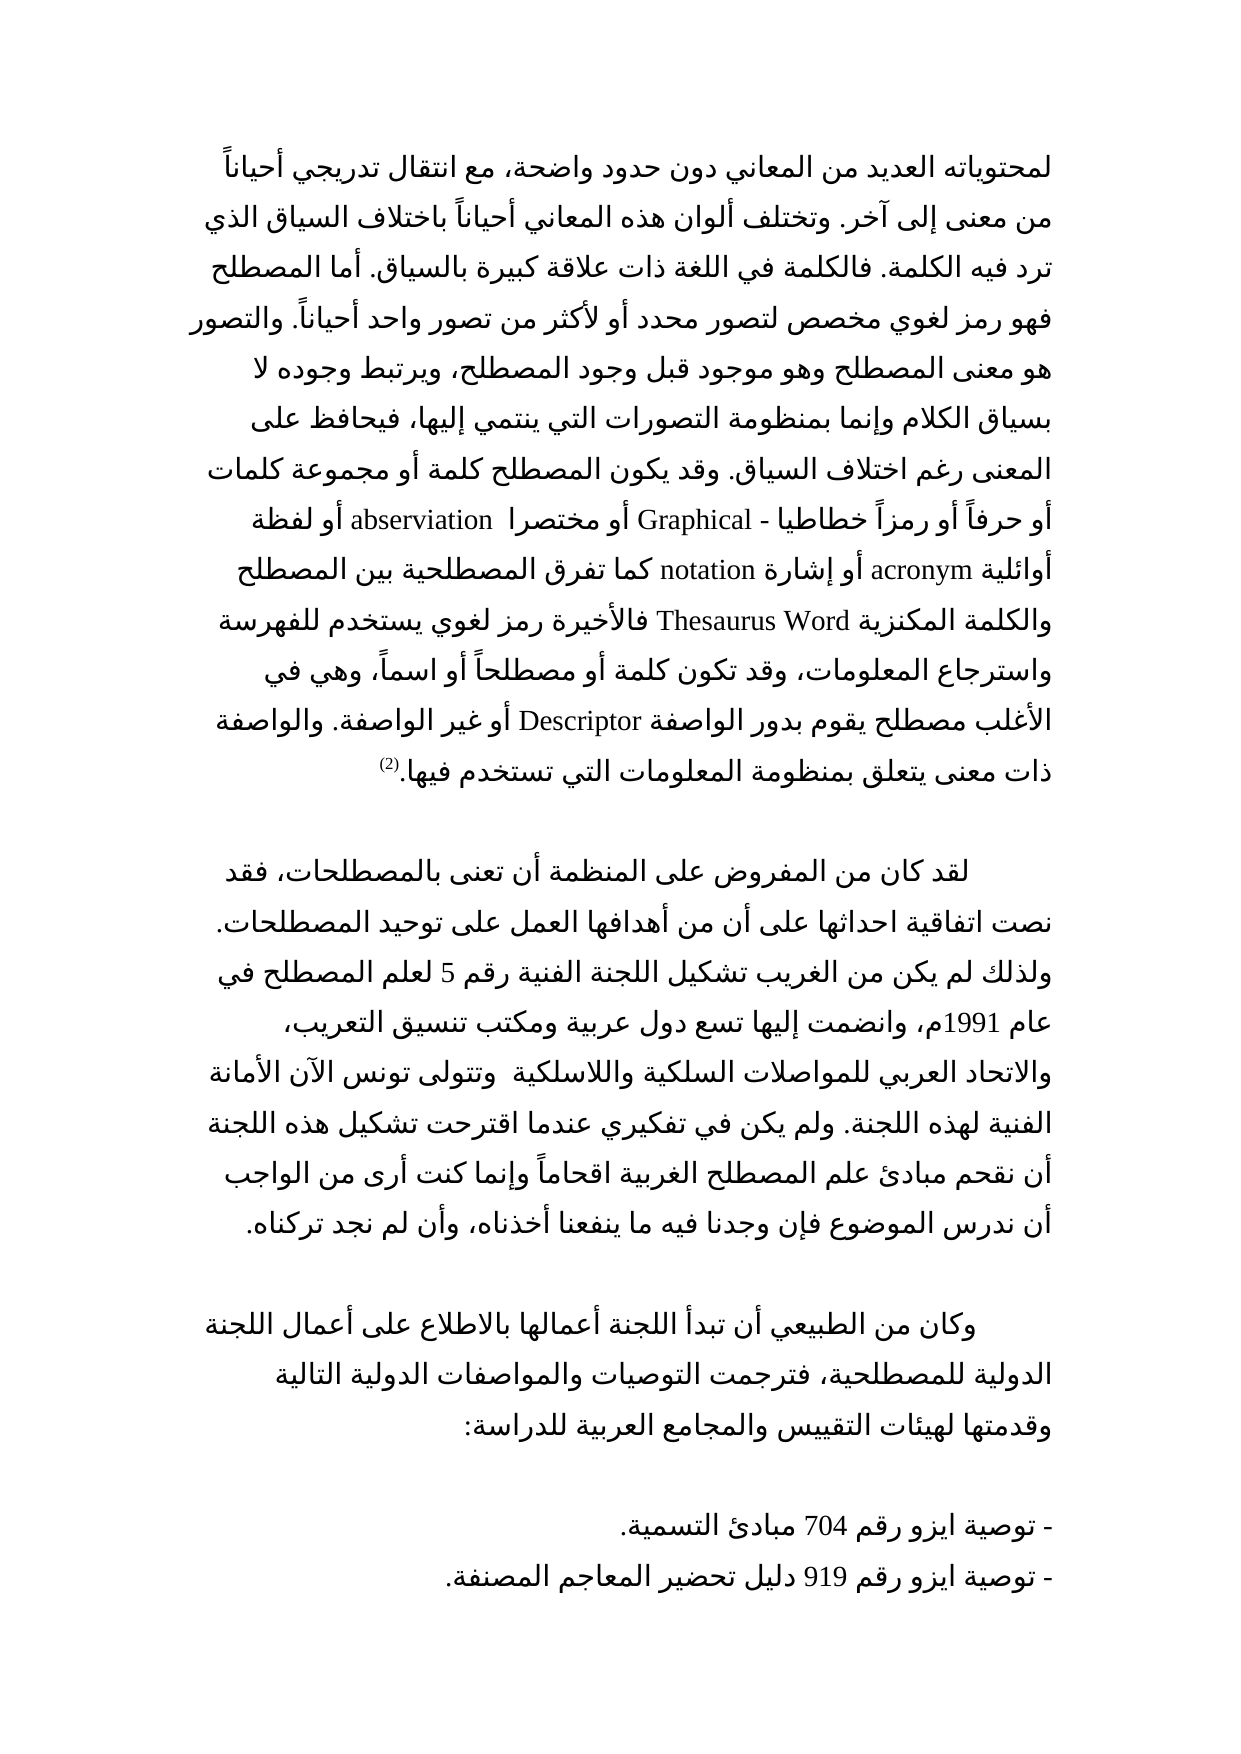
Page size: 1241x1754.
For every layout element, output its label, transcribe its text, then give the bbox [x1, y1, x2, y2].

text وكان من الطبيعي أن تبدأ اللجنة أعمالها بالاطلاع على أعمال اللجنة الدولية للمصطلحية، فترجمت التوصيات والمواصفات الدولية التالية وقدمتها لهيئات التقييس والمجامع العربية للدراسة: [187, 1307, 1053, 1441]
text - توصية ايزو رقم 919 دليل تحضير المعاجم المصنفة. [187, 1559, 1053, 1592]
text لمحتوياته العديد من المعاني دون حدود واضحة، مع انتقال تدريجي أحياناً من معنى إلى آخر. وتختلف ألوان هذه المعاني أحياناً باختلاف السياق الذي ترد فيه الكلمة. فالكلمة في اللغة ذات علاقة كبيرة بالسياق. أما المصطلح فهو رمز لغوي مخصص لتصور محدد أو لأكثر من تصور واحد أحياناً. والتصور هو معنى المصطلح وهو موجود قبل وجود المصطلح، ويرتبط وجوده لا بسياق الكلام وإنما بمنظومة التصورات التي ينتمي إليها، فيحافظ على المعنى رغم اختلاف السياق. وقد يكون المصطلح كلمة أو مجموعة كلمات أو حرفاً أو رمزاً خطاطيا - Graphical أو مختصرا abserviation أو لفظة أوائلية acronym أو إشارة notation كما تفرق المصطلحية بين المصطلح والكلمة المكنزية Thesaurus Word فالأخيرة رمز لغوي يستخدم للفهرسة واسترجاع المعلومات، وقد تكون كلمة أو مصطلحاً أو اسماً، وهي في الأغلب مصطلح يقوم بدور الواصفة Descriptor أو غير الواصفة. والواصفة ذات معنى يتعلق بمنظومة المعلومات التي تستخدم فيها.(2) [187, 150, 1053, 787]
text - توصية ايزو رقم 704 مبادئ التسمية. [187, 1508, 1053, 1542]
text لقد كان من المفروض على المنظمة أن تعنى بالمصطلحات، فقد نصت اتفاقية احداثها على أن من أهدافها العمل على توحيد المصطلحات. ولذلك لم يكن من الغريب تشكيل اللجنة الفنية رقم 5 لعلم المصطلح في عام 1991م، وانضمت إليها تسع دول عربية ومكتب تنسيق التعريب، والاتحاد العربي للمواصلات السلكية واللاسلكية وتتولى تونس الآن الأمانة الفنية لهذه اللجنة. ولم يكن في تفكيري عندما اقترحت تشكيل هذه اللجنة أن نقحم مبادئ علم المصطلح الغربية اقحاماً وإنما كنت أرى من الواجب أن ندرس الموضوع فإن وجدنا فيه ما ينفعنا أخذناه، وأن لم نجد تركناه. [187, 854, 1053, 1240]
